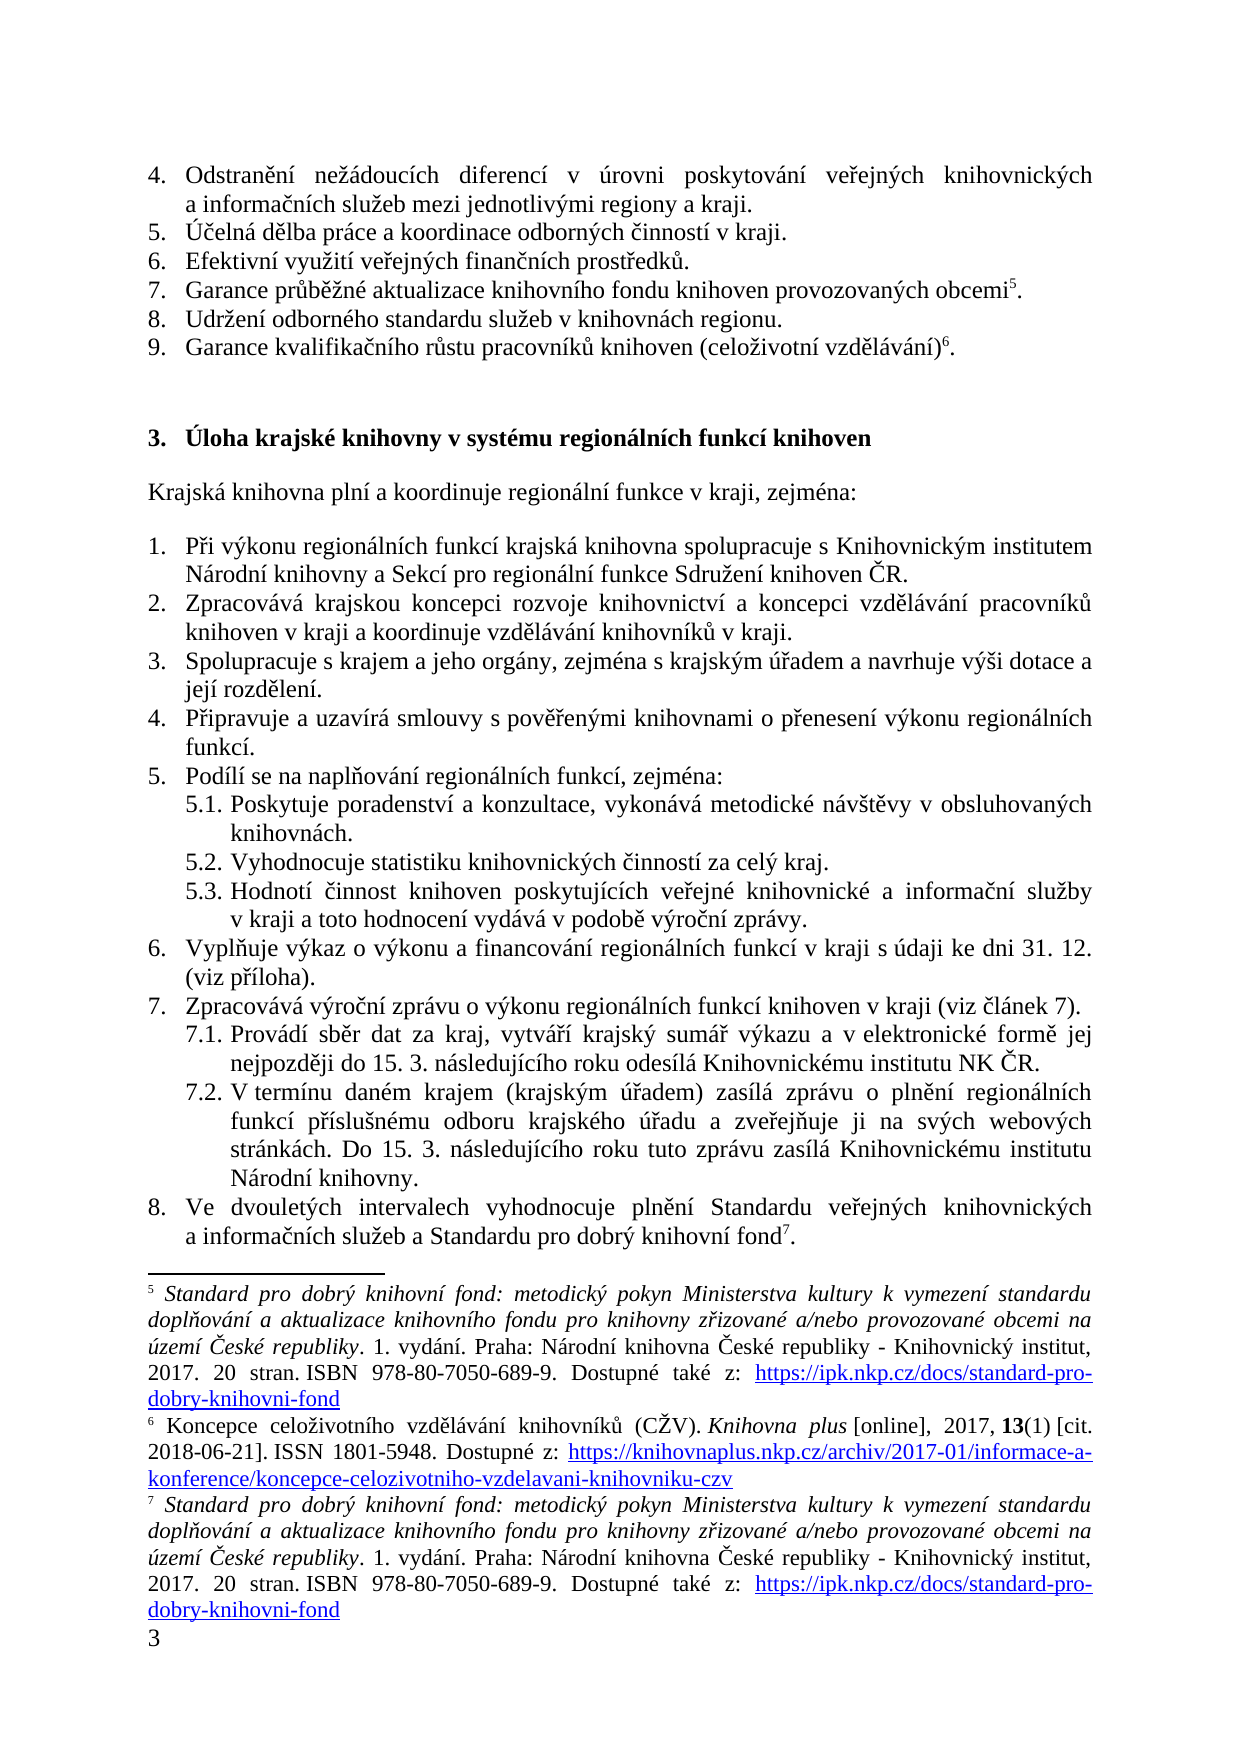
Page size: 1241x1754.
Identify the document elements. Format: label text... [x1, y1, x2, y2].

list Odstranění nežádoucích diferencí v úrovni poskytování veřejných knihovnických a informačních služeb mezi jednotlivými regiony a kraji. [148, 160, 1093, 217]
list Garance průběžné aktualizace knihovního fondu knihoven provozovaných obcemi. [148, 275, 1093, 304]
list Vyhodnocuje statistiku knihovnických činností za celý kraj. [185, 847, 1093, 876]
list Spolupracuje s krajem a jeho orgány, zejména s krajským úřadem a navrhuje výši dotace a její rozdělení. [148, 646, 1093, 703]
list Vyplňuje výkaz o výkonu a financování regionálních funkcí v kraji s údaji ke dni 31. 12. (viz příloha). [148, 933, 1093, 991]
text Krajská knihovna plní a koordinuje regionální funkce v kraji, zejména: [148, 477, 1093, 506]
list Provádí sběr dat za kraj, vytváří krajský sumář výkazu a v elektronické formě jej nejpozději do 15. 3. následujícího roku odesílá Knihovnickému institutu NK ČR. [185, 1019, 1093, 1077]
list Zpracovává výroční zprávu o výkonu regionálních funkcí knihoven v kraji (viz článek 7). [148, 991, 1093, 1019]
list Ve dvouletých intervalech vyhodnocuje plnění Standardu veřejných knihovnických a informačních služeb a Standardu pro dobrý knihovní fond. [148, 1192, 1093, 1249]
list Při výkonu regionálních funkcí krajská knihovna spolupracuje s Knihovnickým institutem Národní knihovny a Sekcí pro regionální funkce Sdružení knihoven ČR. [148, 531, 1093, 588]
list Garance kvalifikačního růstu pracovníků knihoven (celoživotní vzdělávání). [148, 332, 1093, 361]
list Poskytuje poradenství a konzultace, vykonává metodické návštěvy v obsluhovaných knihovnách. [185, 789, 1093, 847]
list V termínu daném krajem (krajským úřadem) zasílá zprávu o plnění regionálních funkcí příslušnému odboru krajského úřadu a zveřejňuje ji na svých webových stránkách. Do 15. 3. následujícího roku tuto zprávu zasílá Knihovnickému institutu Národní knihovny. [185, 1077, 1093, 1192]
list Hodnotí činnost knihoven poskytujících veřejné knihovnické a informační služby v kraji a toto hodnocení vydává v podobě výroční zprávy. [185, 876, 1093, 933]
list Efektivní využití veřejných finančních prostředků. [148, 246, 1093, 275]
list Připravuje a uzavírá smlouvy s pověřenými knihovnami o přenesení výkonu regionálních funkcí. [148, 703, 1093, 761]
list Účelná dělba práce a koordinace odborných činností v kraji. [148, 217, 1093, 246]
text Úloha krajské knihovny v systému regionálních funkcí knihoven [148, 423, 1093, 452]
list Udržení odborného standardu služeb v knihovnách regionu. [148, 304, 1093, 332]
list Zpracovává krajskou koncepci rozvoje knihovnictví a koncepci vzdělávání pracovníků knihoven v kraji a koordinuje vzdělávání knihovníků v kraji. [148, 588, 1093, 646]
list Podílí se na naplňování regionálních funkcí, zejména: [148, 761, 1093, 789]
